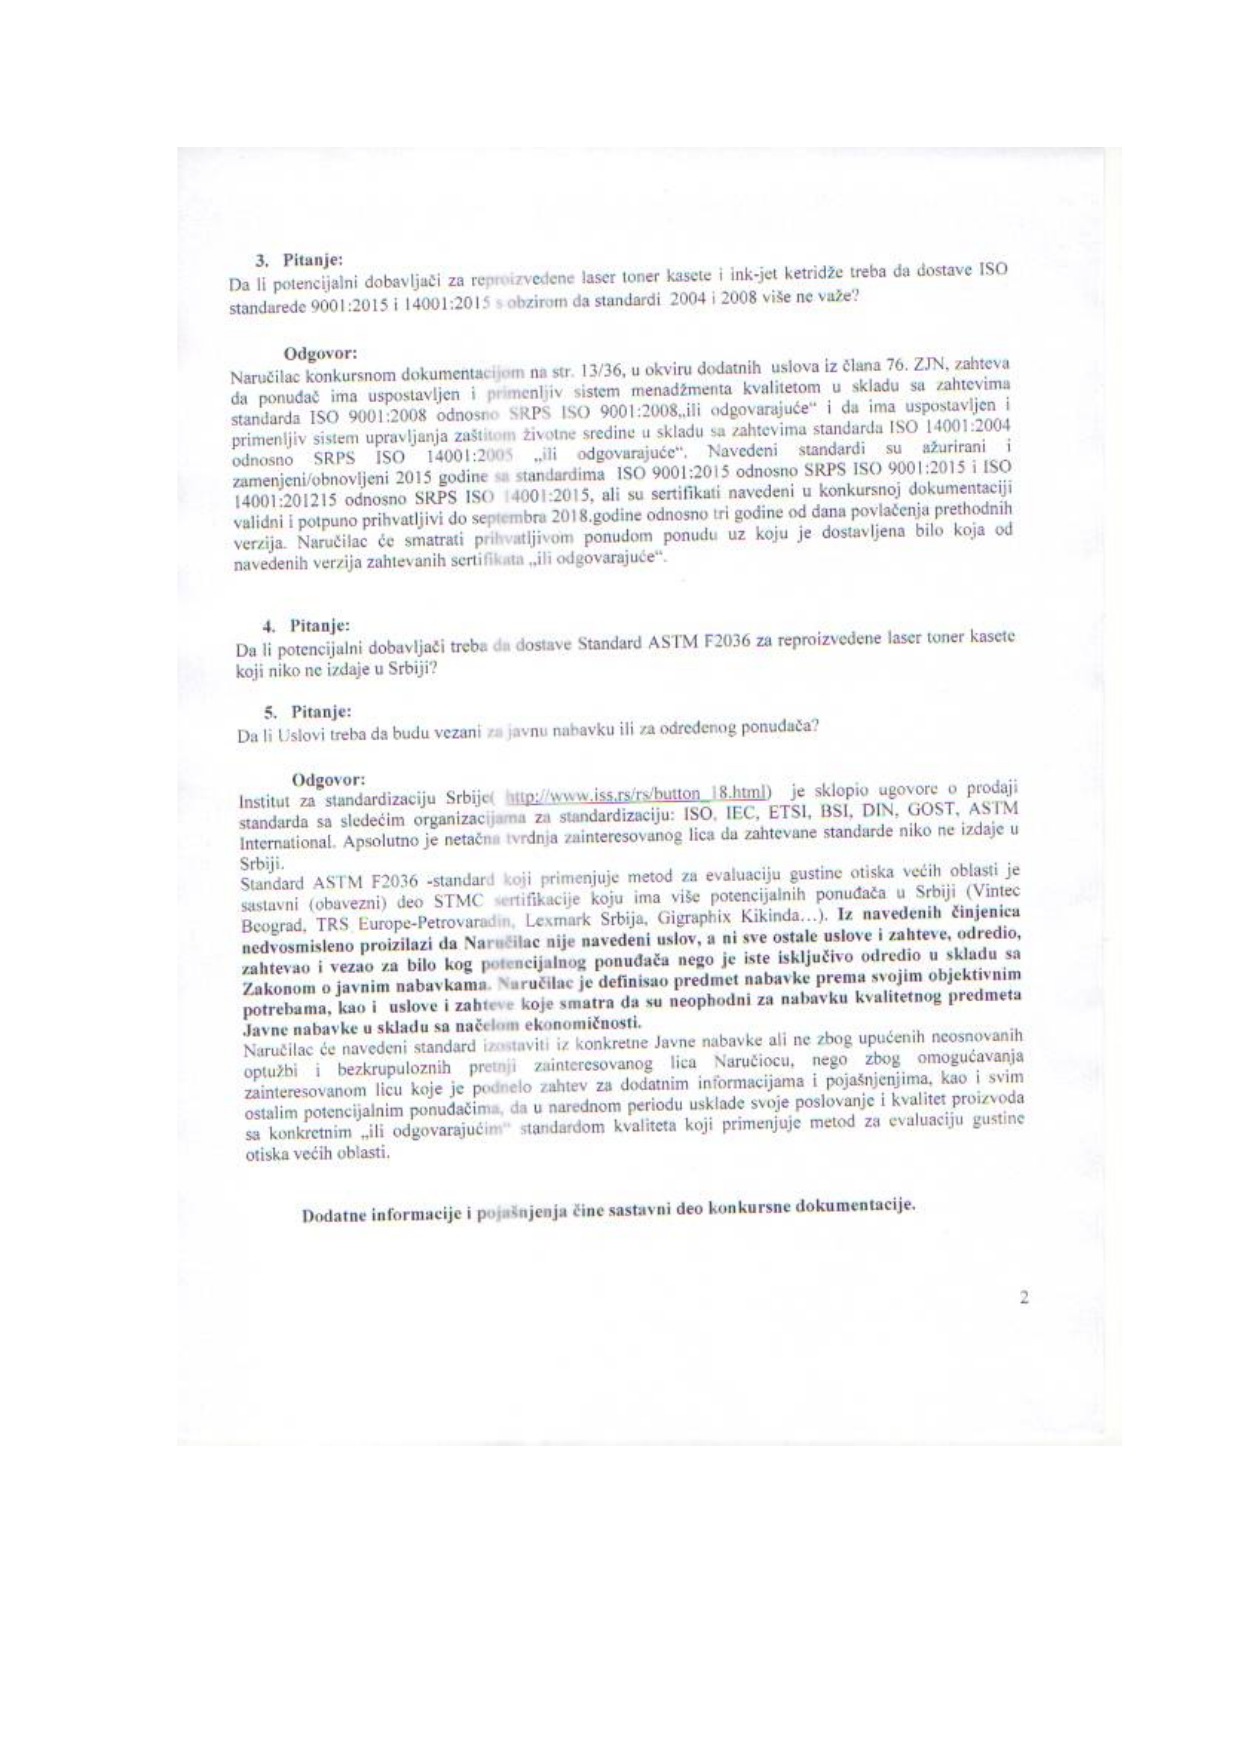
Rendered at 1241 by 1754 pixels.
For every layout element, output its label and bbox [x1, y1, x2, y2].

picture [177, 147, 1123, 1446]
